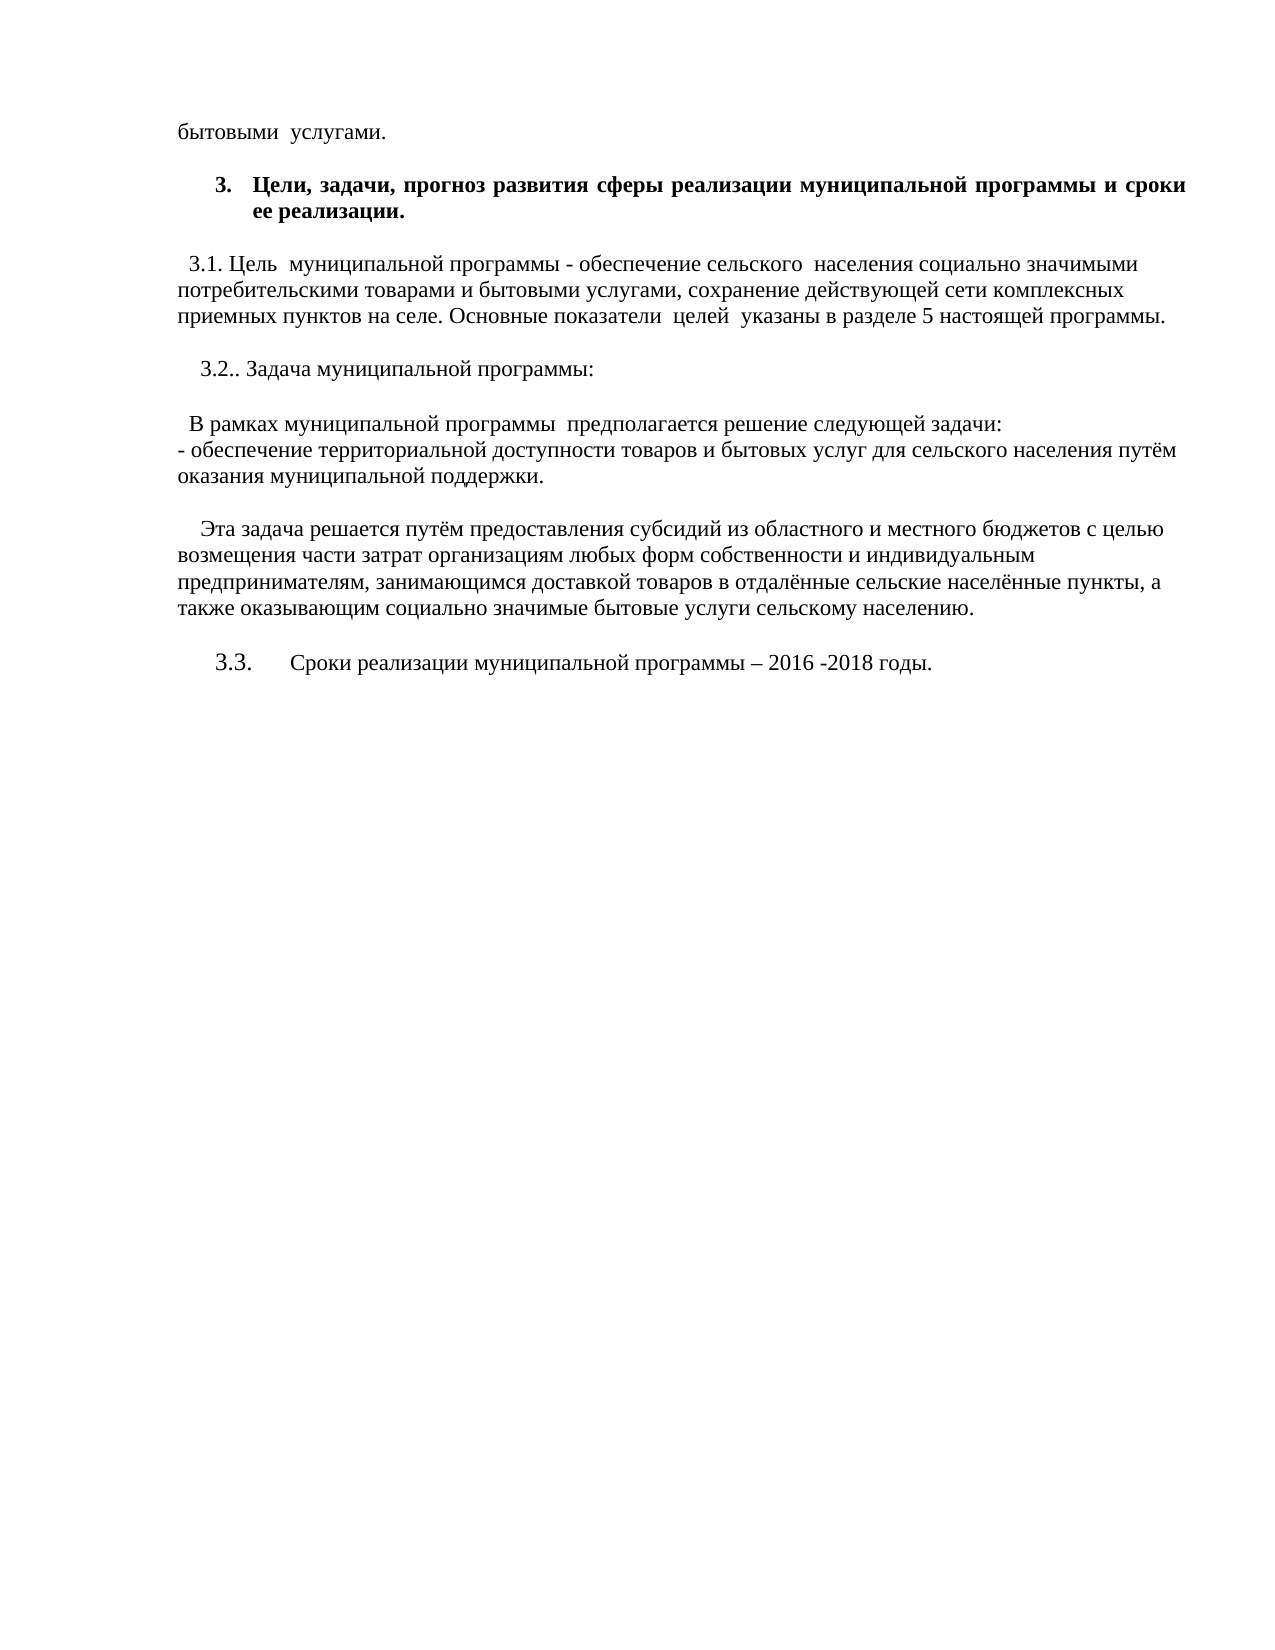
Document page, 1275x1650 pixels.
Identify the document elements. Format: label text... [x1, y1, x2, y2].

text 3.1. Цель муниципальной программы - обеспечение сельского населения социально значимыми потребительскими товарами и бытовыми услугами, сохранение действующей сети комплексных приемных пунктов на селе. Основные показатели целей указаны в разделе 5 настоящей программы. [177, 250, 1186, 329]
text 3.2.. Задача муниципальной программы: [177, 355, 1186, 382]
list Сроки реализации муниципальной программы – 2016 -2018 годы. [215, 647, 1186, 676]
text Эта задача решается путём предоставления субсидий из областного и местного бюджетов с целью возмещения части затрат организациям любых форм собственности и индивидуальным предпринимателям, занимающимся доставкой товаров в отдалённые сельские населённые пункты, а также оказывающим социально значимые бытовые услуги сельскому населению. [177, 515, 1186, 621]
text В рамках муниципальной программы предполагается решение следующей задачи: [177, 410, 1186, 436]
list Цели, задачи, прогноз развития сферы реализации муниципальной программы и сроки ее реализации. [215, 171, 1186, 223]
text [177, 118, 1186, 144]
text - обеспечение территориальной доступности товаров и бытовых услуг для сельского населения путём оказания муниципальной поддержки. [177, 436, 1186, 489]
